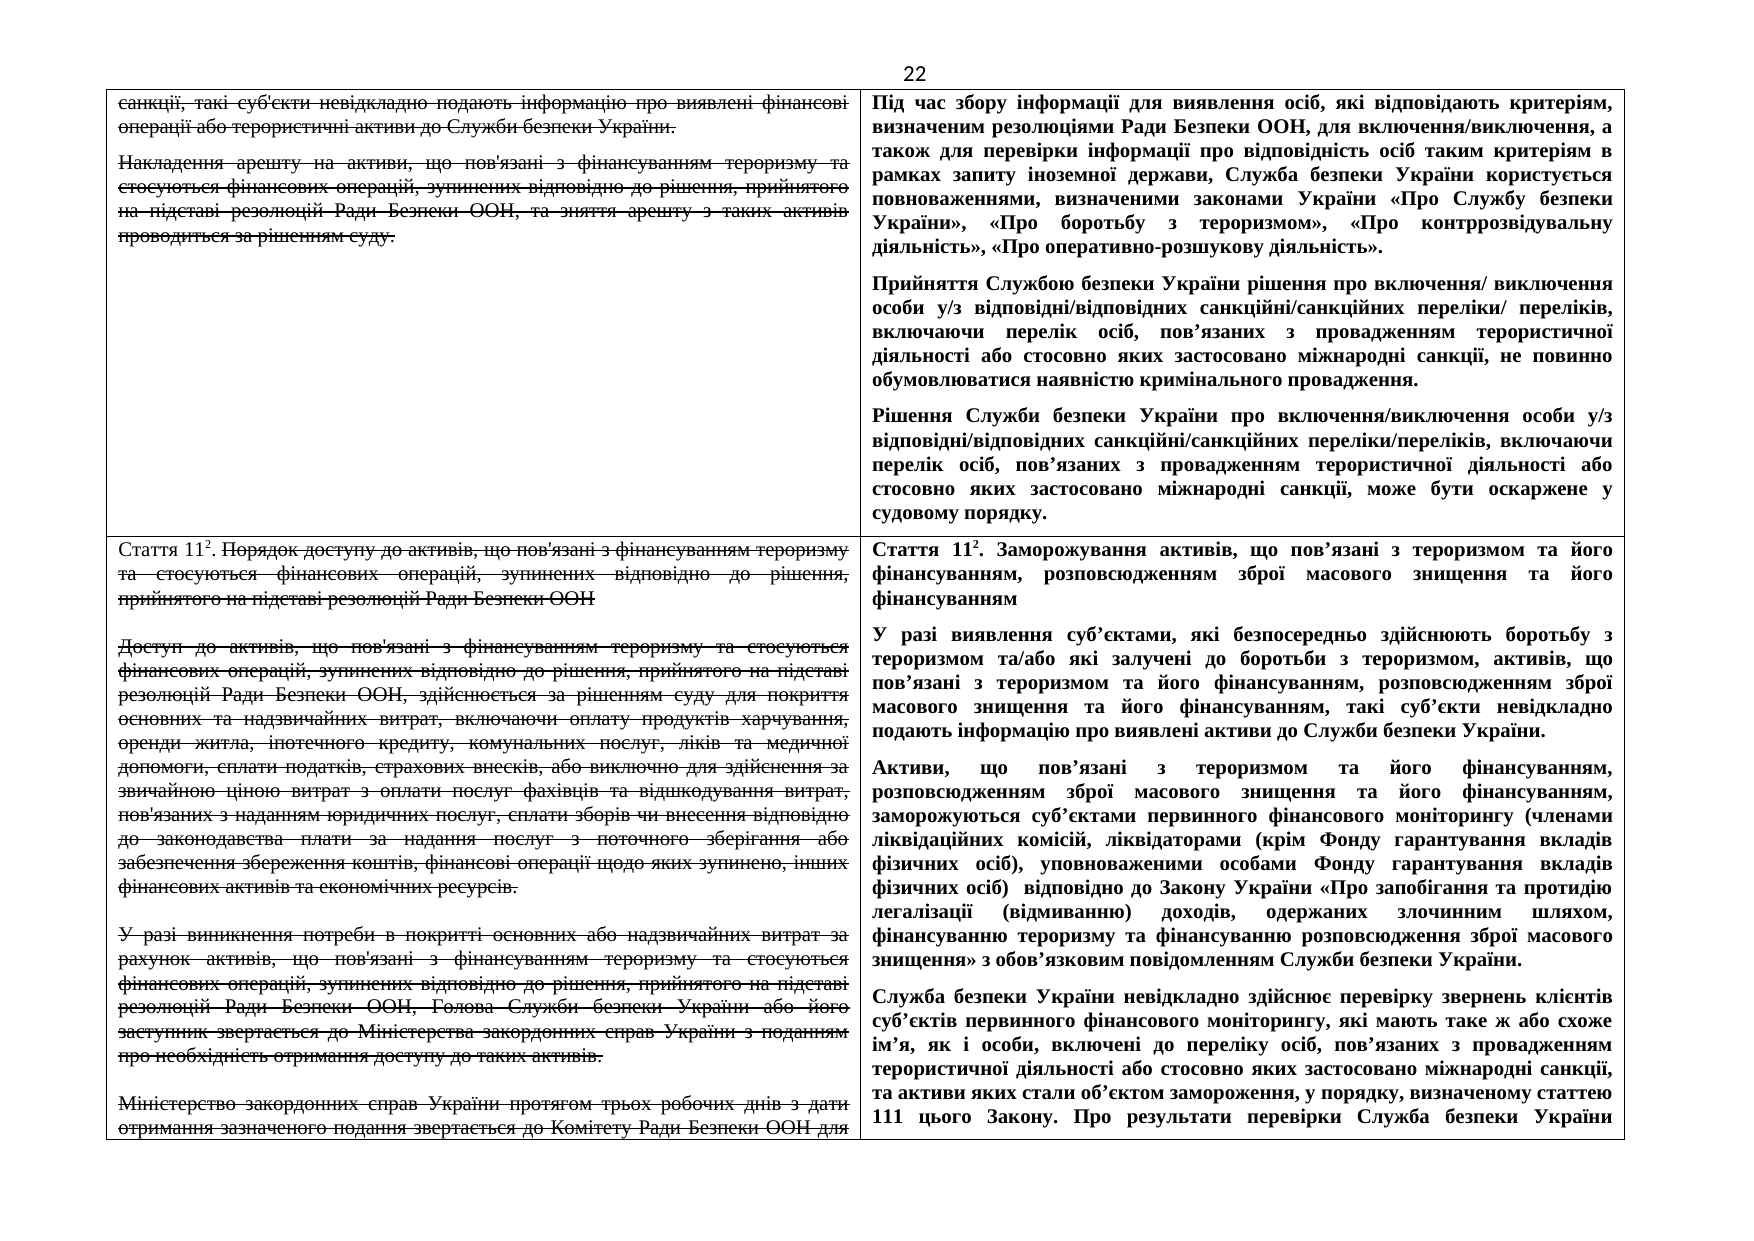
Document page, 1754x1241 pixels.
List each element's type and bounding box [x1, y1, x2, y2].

table_cell [107, 537, 860, 1139]
table_cell [107, 90, 860, 536]
table_cell [861, 90, 1624, 536]
table_cell [861, 537, 1624, 1139]
